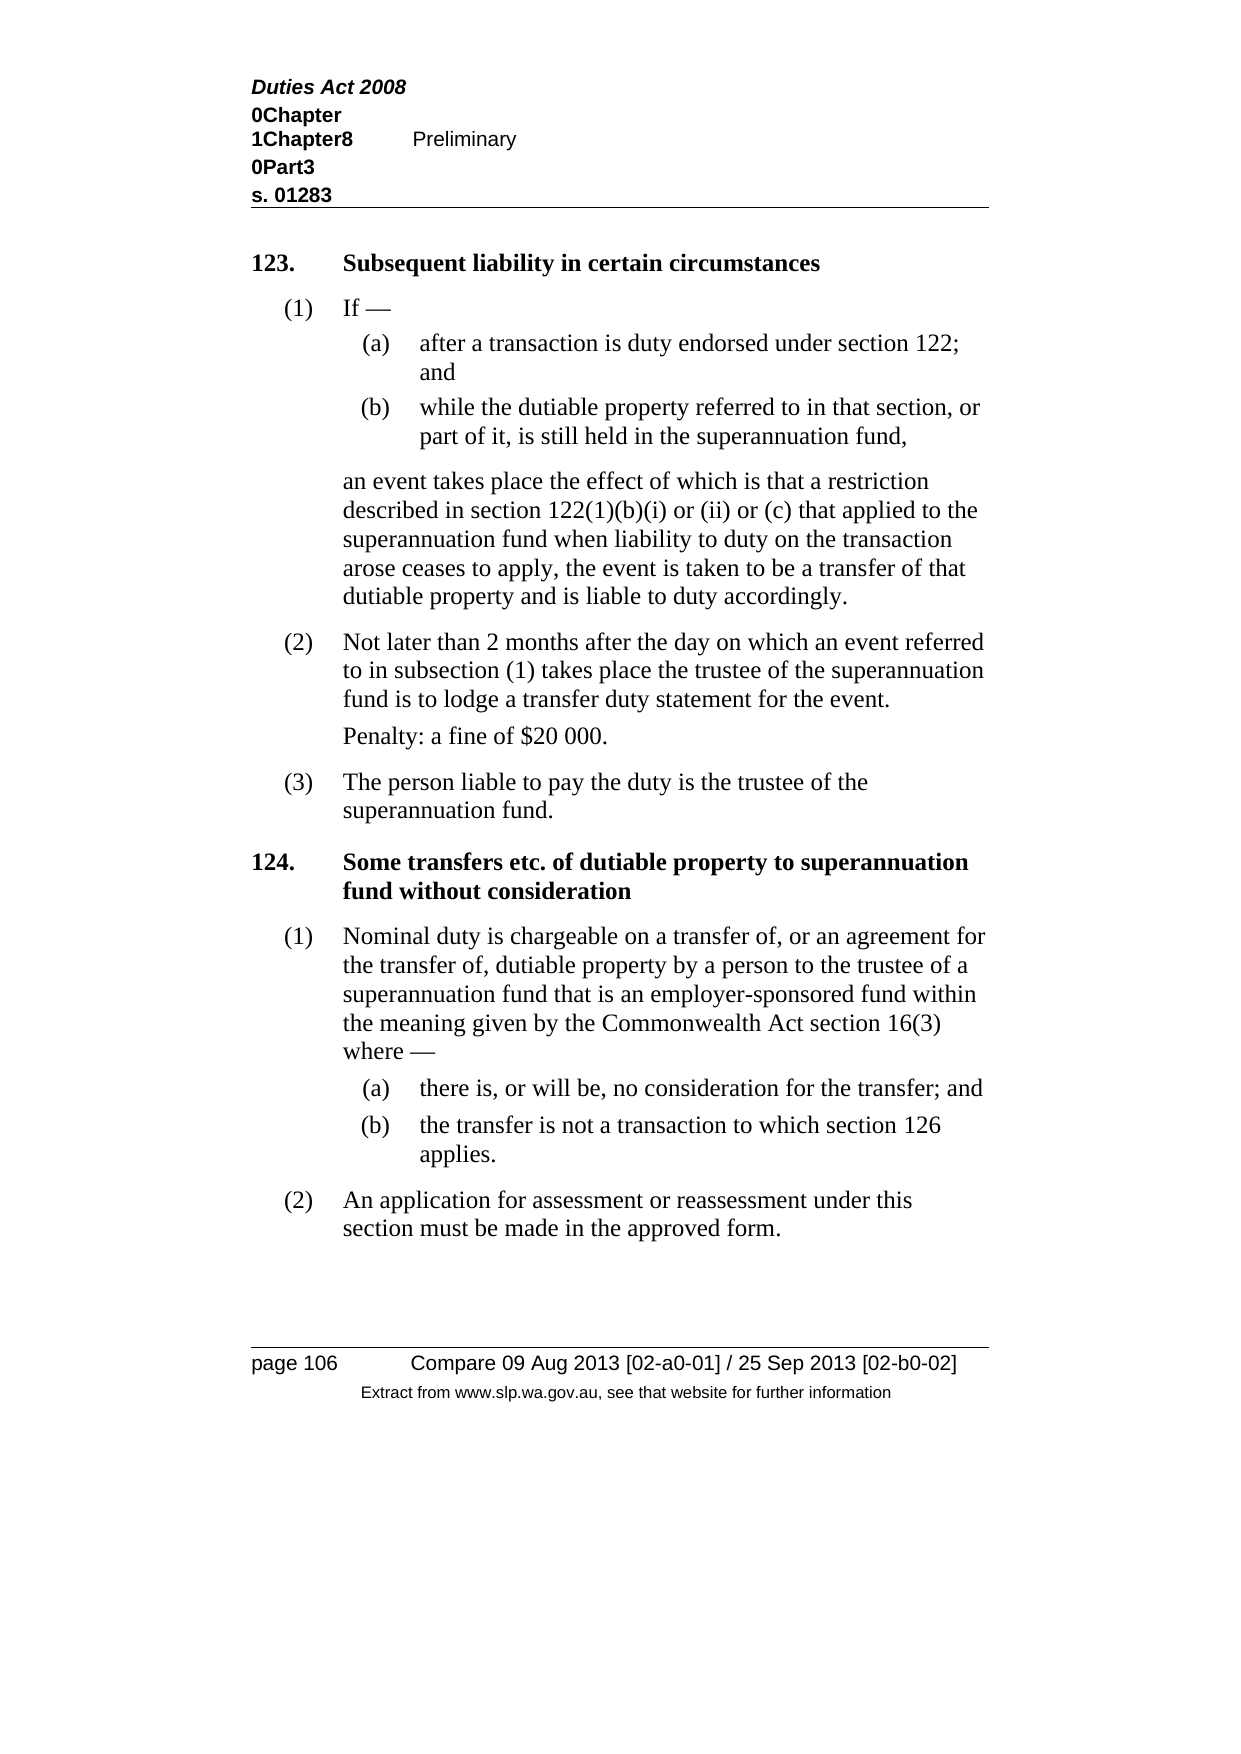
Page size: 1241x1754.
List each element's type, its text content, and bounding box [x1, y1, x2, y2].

text (3) The person liable to pay the duty is the trustee of the superannuation fund. [251, 767, 989, 824]
text (1) Nominal duty is chargeable on a transfer of, or an agreement for the transfer of, dutiable property by a person to the trustee of a superannuation fund that is an employer-sponsored fund within the meaning given by the Commonwealth Act section 16(3) where — [251, 921, 989, 1065]
text an event takes place the effect of which is that a restriction described in section 122(1)(b)(i) or (ii) or (c) that applied to the superannuation fund when liability to duty on the transaction arose ceases to apply, the event is taken to be a transfer of that dutiable property and is liable to duty accordingly. [251, 466, 989, 610]
text (a) there is, or will be, no consideration for the transfer; and [251, 1073, 989, 1102]
subtitle 124. Some transfers etc. of dutiable property to superannuation fund without consideration [251, 847, 989, 905]
text (b) while the dutiable property referred to in that section, or part of it, is still held in the superannuation fund, [251, 392, 989, 450]
text (b) the transfer is not a transaction to which section 126 applies. [251, 1111, 989, 1168]
subtitle 123. Subsequent liability in certain circumstances [251, 248, 989, 277]
text (1) If — [251, 293, 989, 322]
text Penalty: a fine of $20 000. [251, 721, 989, 750]
text (2) An application for assessment or reassessment under this section must be made in the approved form. [251, 1185, 989, 1242]
text (2) Not later than 2 months after the day on which an event referred to in subsection (1) takes place the trustee of the superannuation fund is to lodge a transfer duty statement for the event. [251, 627, 989, 713]
text (a) after a transaction is duty endorsed under section 122; and [251, 328, 989, 386]
